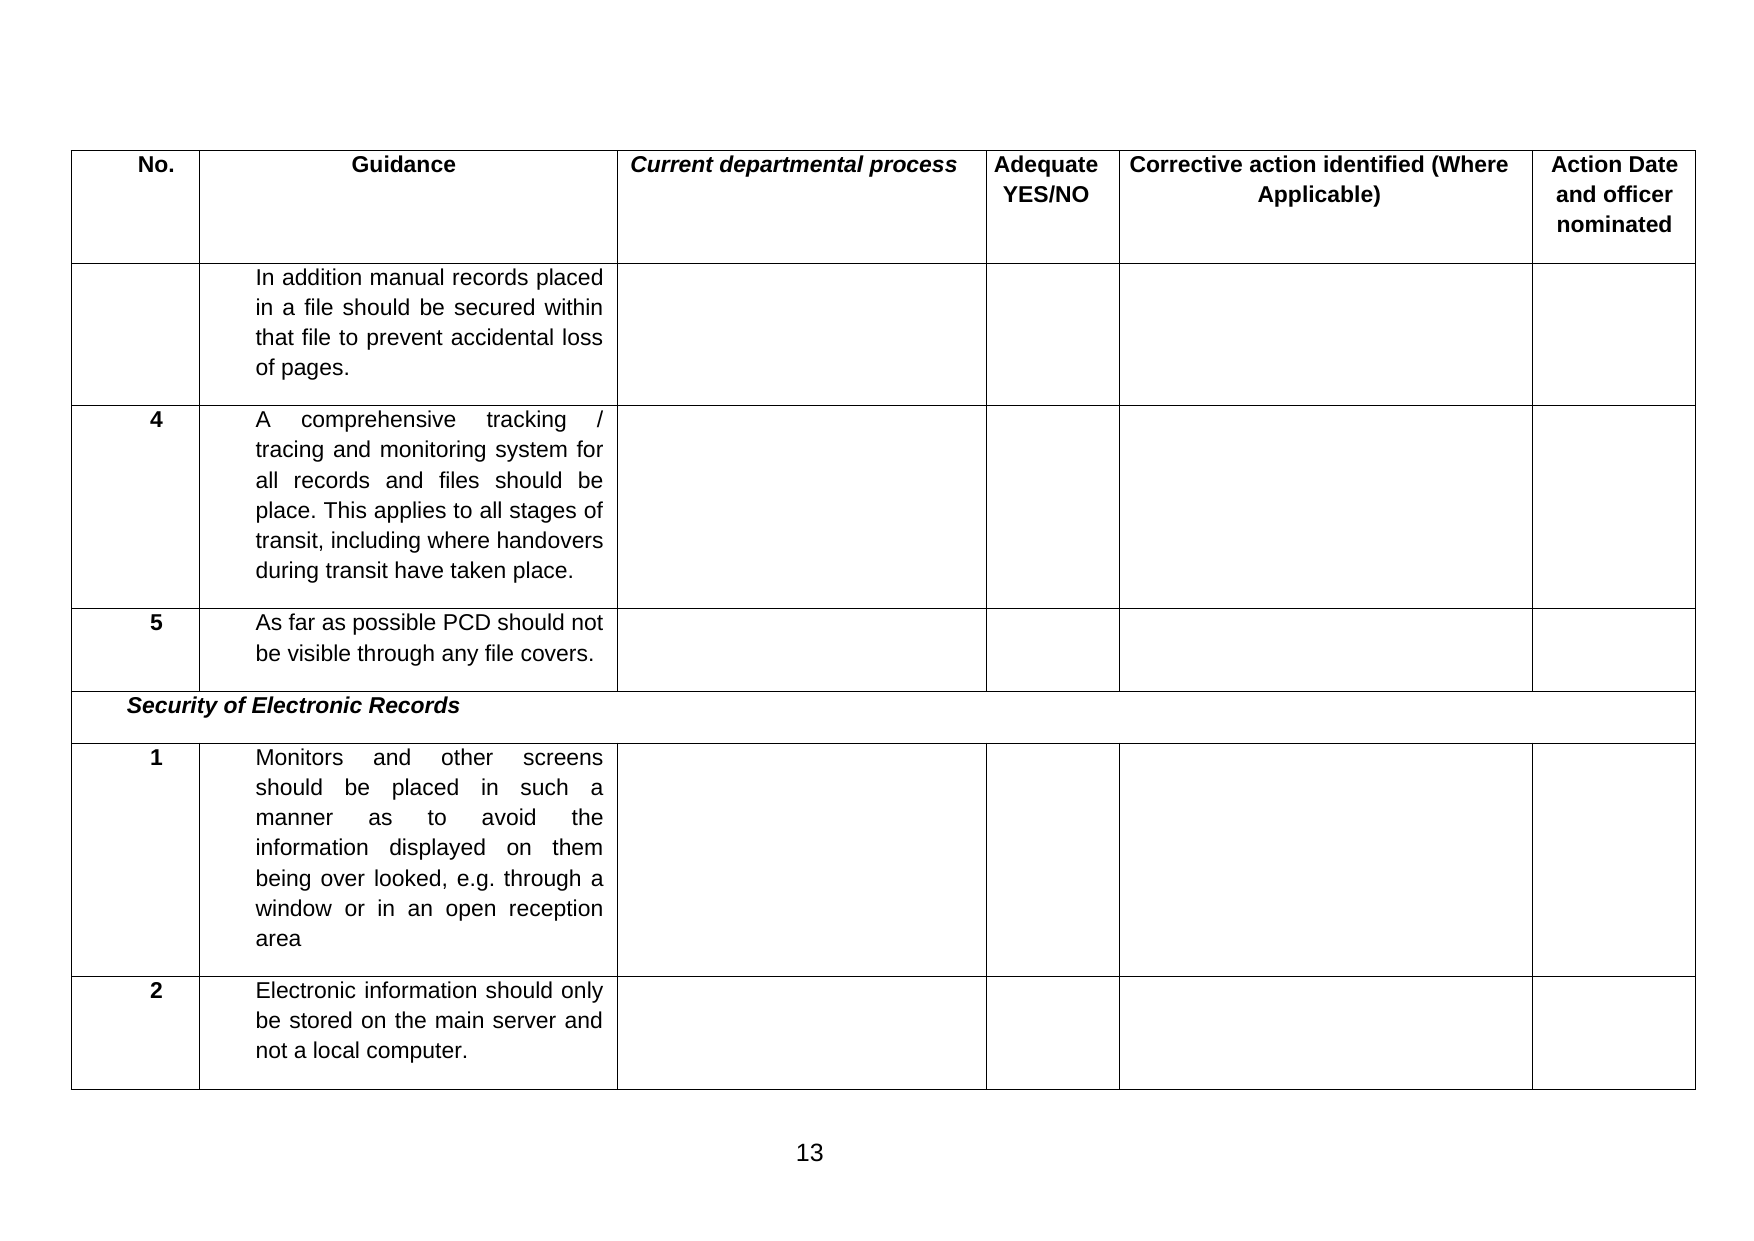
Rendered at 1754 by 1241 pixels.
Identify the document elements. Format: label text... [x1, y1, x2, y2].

table_header Action Date and officer nominated [1533, 151, 1695, 262]
table_cell 4 [72, 406, 199, 608]
table_cell Monitors and other screens should be placed in such a manner as to avoid the information displayed on them being over looked, e.g. through a window or in an open reception area [200, 744, 617, 976]
table_cell [987, 609, 1119, 691]
table_cell [618, 609, 986, 691]
table_cell Electronic information should only be stored on the main server and not a local computer. [200, 977, 617, 1088]
table_header Corrective action identified (Where Applicable) [1120, 151, 1532, 262]
table_cell [1120, 744, 1532, 976]
table_cell [987, 977, 1119, 1088]
table_cell [987, 264, 1119, 405]
table_cell [618, 744, 986, 976]
table_cell [987, 744, 1119, 976]
table_header Adequate YES/NO [987, 151, 1119, 262]
table_cell [1533, 744, 1695, 976]
table_cell [1533, 609, 1695, 691]
table_cell 1 [72, 744, 199, 976]
table_cell [618, 264, 986, 405]
table_header Guidance [200, 151, 617, 262]
table_cell [1533, 406, 1695, 608]
table_cell [1120, 406, 1532, 608]
table_cell As far as possible PCD should not be visible through any file covers. [200, 609, 617, 691]
table_cell [618, 406, 986, 608]
table_cell 2 [72, 977, 199, 1088]
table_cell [200, 264, 617, 405]
table_cell [1120, 264, 1532, 405]
table_header Current departmental process [618, 151, 986, 262]
table_cell 3 [72, 264, 199, 405]
table_cell [1120, 609, 1532, 691]
table_cell [1120, 977, 1532, 1088]
table_cell Security of Electronic Records [72, 692, 1695, 743]
table_cell 5 [72, 609, 199, 691]
table_cell [618, 977, 986, 1088]
table_cell A comprehensive tracking / tracing and monitoring system for all records and files should be place. This applies to all stages of transit, including where handovers during transit have taken place. [200, 406, 617, 608]
table_cell [1533, 264, 1695, 405]
table_cell [987, 406, 1119, 608]
table_header No. [72, 151, 199, 262]
table_cell [1533, 977, 1695, 1088]
